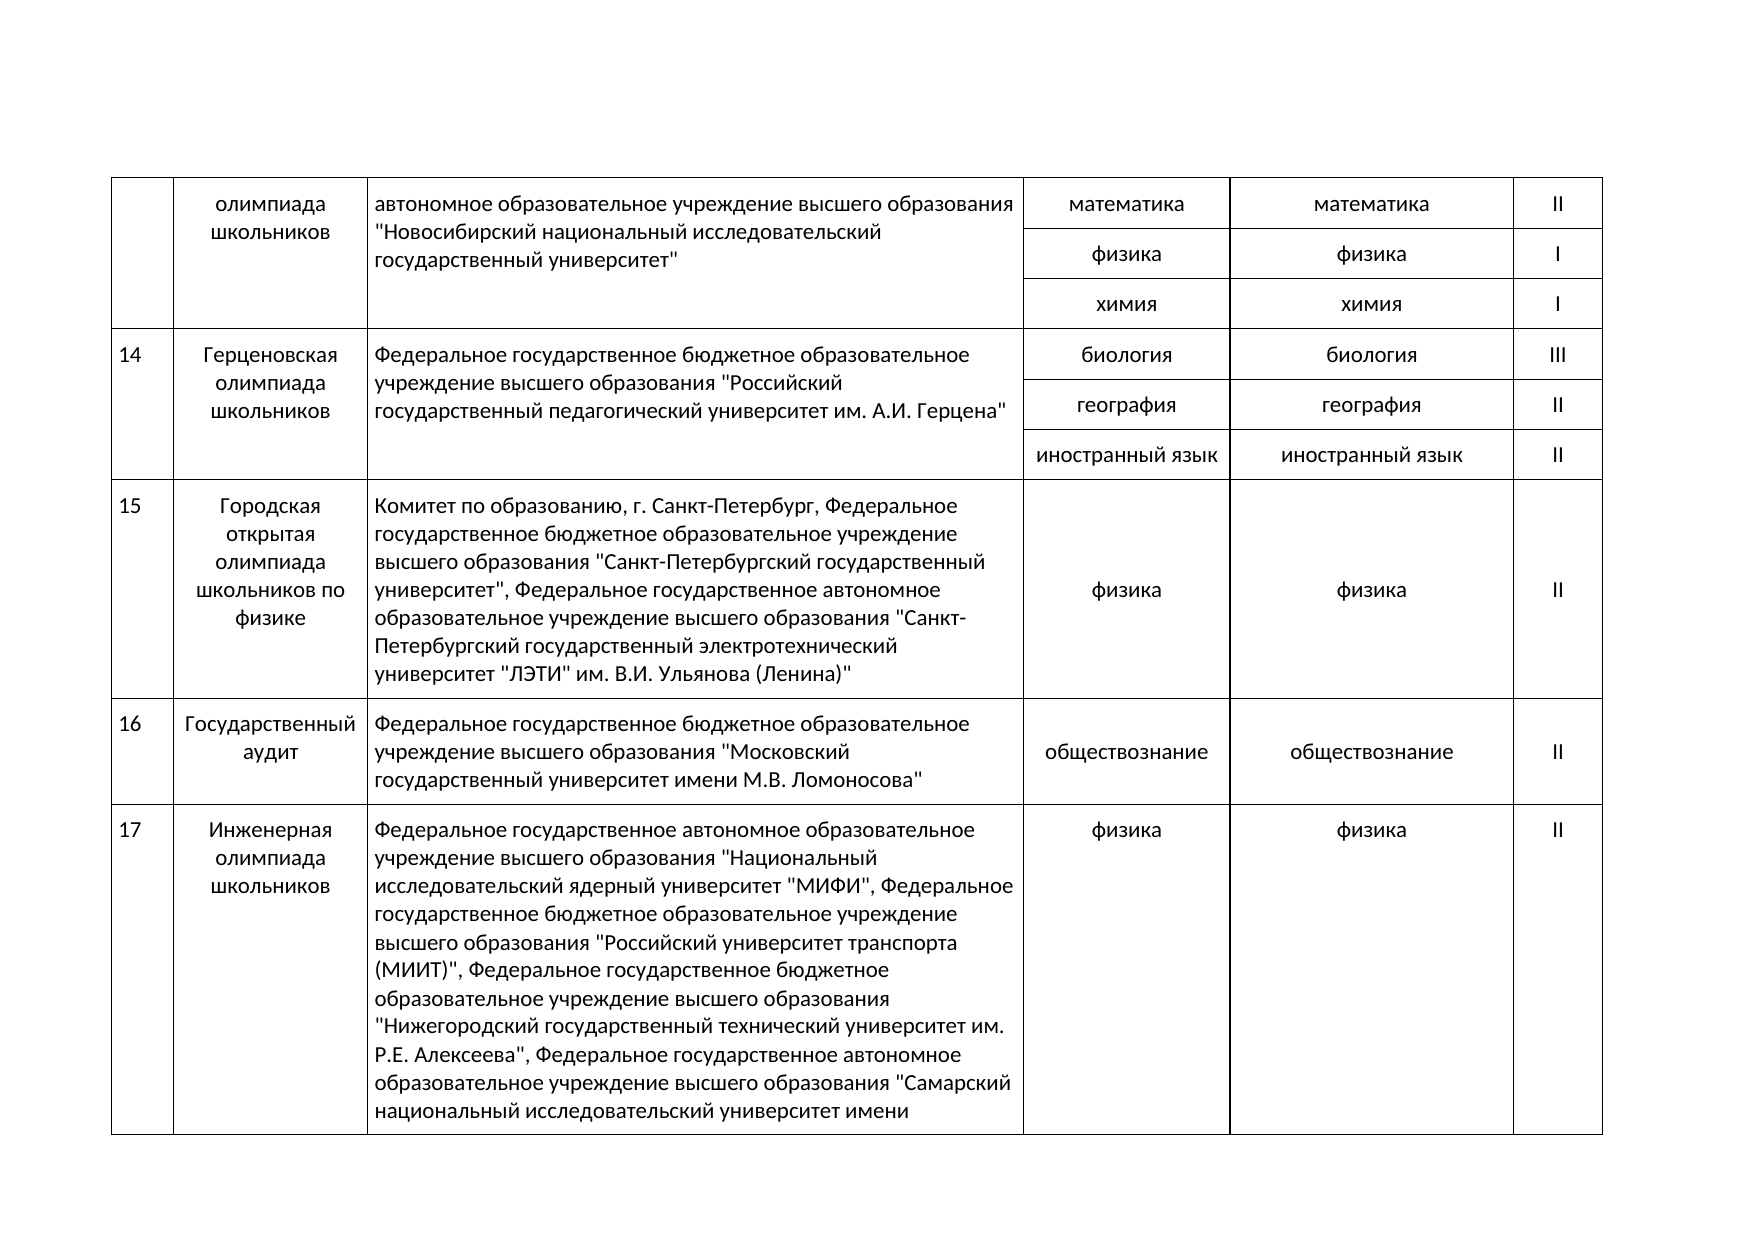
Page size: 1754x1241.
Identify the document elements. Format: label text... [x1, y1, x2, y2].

table_cell II [1514, 178, 1602, 227]
table_cell 15 [112, 480, 173, 697]
table_cell география [1024, 380, 1229, 429]
table_cell Комитет по образованию, г. Санкт-Петербург, Федеральное государственное бюджетное образовательное учреждение высшего образования "Санкт-Петербургский государственный университет", Федеральное государственное автономное образовательное учреждение высшего образования "Санкт-Петербургский государственный электротехнический университет "ЛЭТИ" им. В.И. Ульянова (Ленина)" [368, 480, 1023, 697]
table_cell физика [1024, 480, 1229, 697]
table_cell II [1514, 805, 1602, 1134]
table_cell биология [1024, 329, 1229, 378]
table_cell II [1514, 699, 1602, 804]
table_cell 14 [112, 329, 173, 479]
table_cell иностранный язык [1024, 430, 1229, 479]
table_cell обществознание [1024, 699, 1229, 804]
table_cell I [1514, 229, 1602, 278]
table_cell география [1231, 380, 1513, 429]
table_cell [174, 805, 367, 1134]
table_cell физика [1024, 229, 1229, 278]
table_cell Федеральное государственное бюджетное образовательное учреждение высшего образования "Российский государственный педагогический университет им. А.И. Герцена" [368, 329, 1023, 479]
table_cell II [1514, 480, 1602, 697]
table_cell биология [1231, 329, 1513, 378]
table_cell Герценовская олимпиада школьников [174, 329, 367, 479]
table_cell 17 [112, 805, 173, 1134]
table_cell 16 [112, 699, 173, 804]
table_cell иностранный язык [1231, 430, 1513, 479]
table_cell Федеральное государственное бюджетное образовательное учреждение высшего образования "Московский государственный университет имени М.В. Ломоносова" [368, 699, 1023, 804]
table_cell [368, 805, 1023, 1134]
table_cell физика [1024, 805, 1229, 1134]
table_cell физика [1231, 805, 1513, 1134]
table_cell химия [1024, 279, 1229, 328]
table_cell математика [1231, 178, 1513, 227]
table_cell Государственный аудит [174, 699, 367, 804]
table_cell I [1514, 279, 1602, 328]
table_cell II [1514, 430, 1602, 479]
table_cell физика [1231, 229, 1513, 278]
table_cell III [1514, 329, 1602, 378]
table_cell физика [1231, 480, 1513, 697]
table_cell математика [1024, 178, 1229, 227]
table_cell Городская открытая олимпиада школьников по физике [174, 480, 367, 697]
table_cell обществознание [1231, 699, 1513, 804]
table_cell II [1514, 380, 1602, 429]
table_cell химия [1231, 279, 1513, 328]
